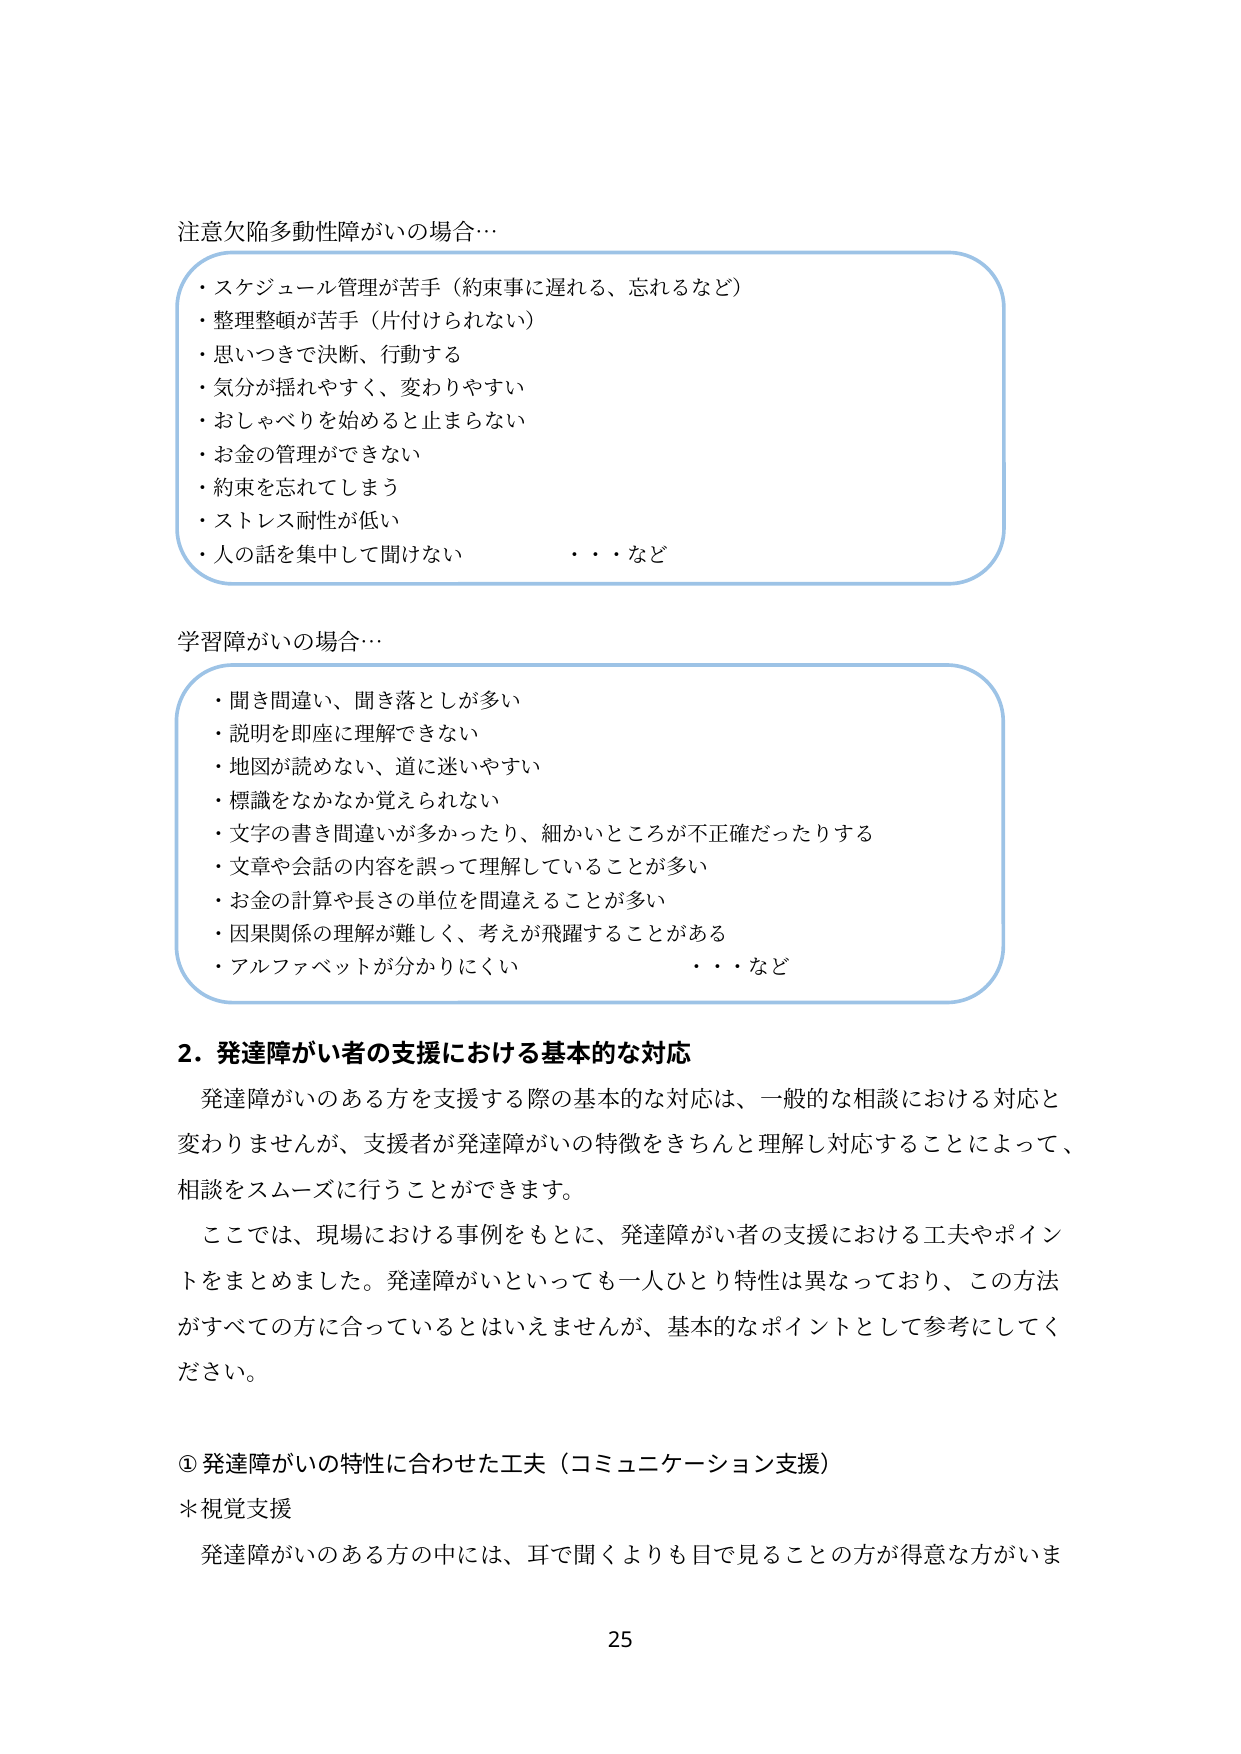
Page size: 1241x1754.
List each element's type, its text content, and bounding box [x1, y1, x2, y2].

text 2．発達障がい者の支援における基本的な対応 [177, 1029, 1063, 1074]
text 発達障がいのある方を支援する際の基本的な対応は、一般的な相談における対応と変わりませんが、支援者が発達障がいの特徴をきちんと理解し対応することによって、相談をスムーズに行うことができます。 [177, 1074, 1063, 1211]
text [177, 1531, 1063, 1576]
text ＊視覚支援 [177, 1485, 1063, 1531]
text ①発達障がいの特性に合わせた工夫（コミュニケーション支援） [177, 1439, 1063, 1485]
text ここでは、現場における事例をもとに、発達障がい者の支援における工夫やポイントをまとめました。発達障がいといっても一人ひとり特性は異なっており、この方法がすべての方に合っているとはいえませんが、基本的なポイントとして参考にしてください。 [177, 1211, 1063, 1394]
text 学習障がいの場合… [177, 618, 1063, 664]
text 注意欠陥多動性障がいの場合… [177, 207, 1063, 253]
